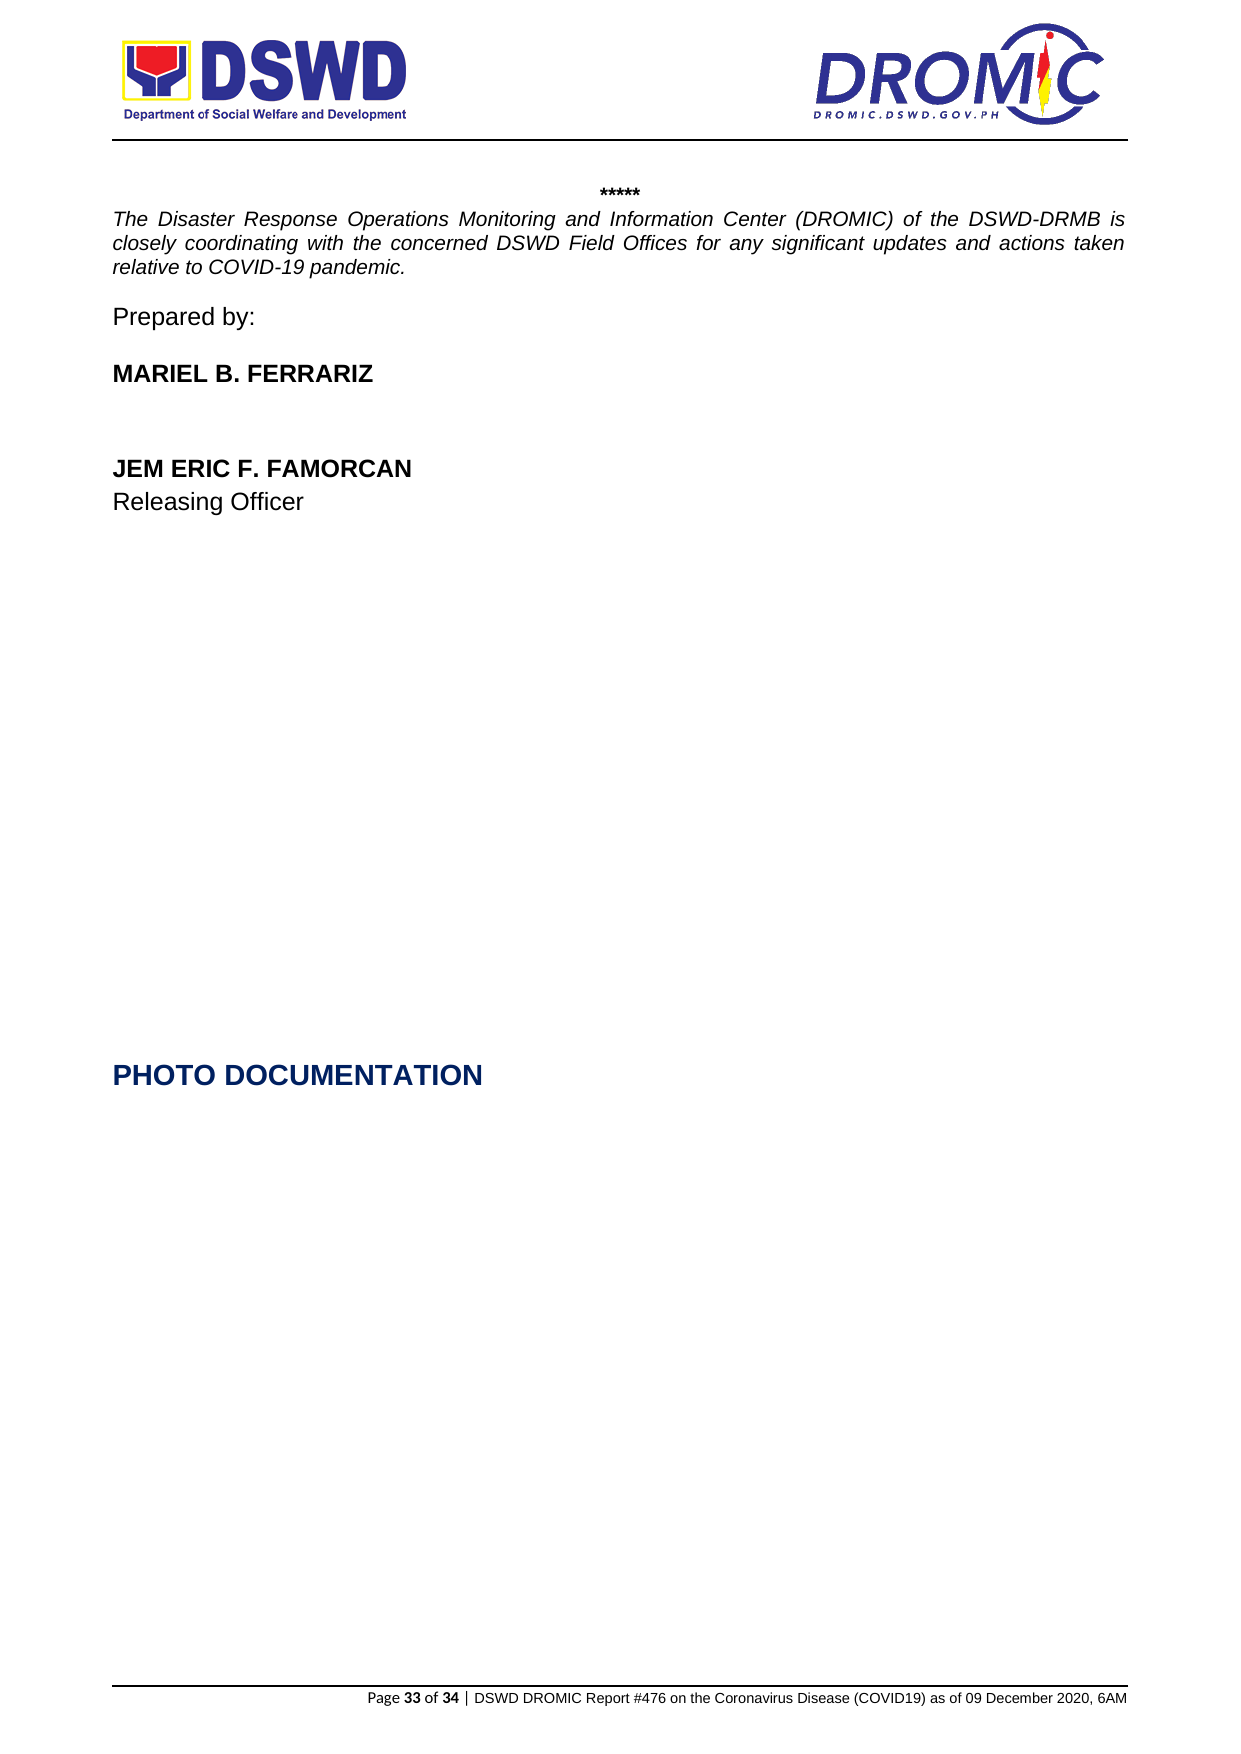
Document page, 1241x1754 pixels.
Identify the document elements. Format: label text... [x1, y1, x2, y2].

text Releasing Officer [112, 487, 1128, 516]
text MARIEL B. FERRARIZ [112, 359, 1128, 388]
text JEM ERIC F. FAMORCAN [112, 454, 1128, 483]
text PHOTO DOCUMENTATION [112, 1058, 1128, 1092]
text The Disaster Response Operations Monitoring and Information Center (DROMIC) of the DSWD-DRMB is closely coordinating with the concerned DSWD Field Offices for any significant updates and actions taken relative to COVID-19 pandemic. [112, 207, 1128, 278]
picture [781, 23, 1133, 125]
picture [112, 37, 416, 125]
text ***** [112, 183, 1128, 207]
text Prepared by: [112, 302, 1128, 331]
